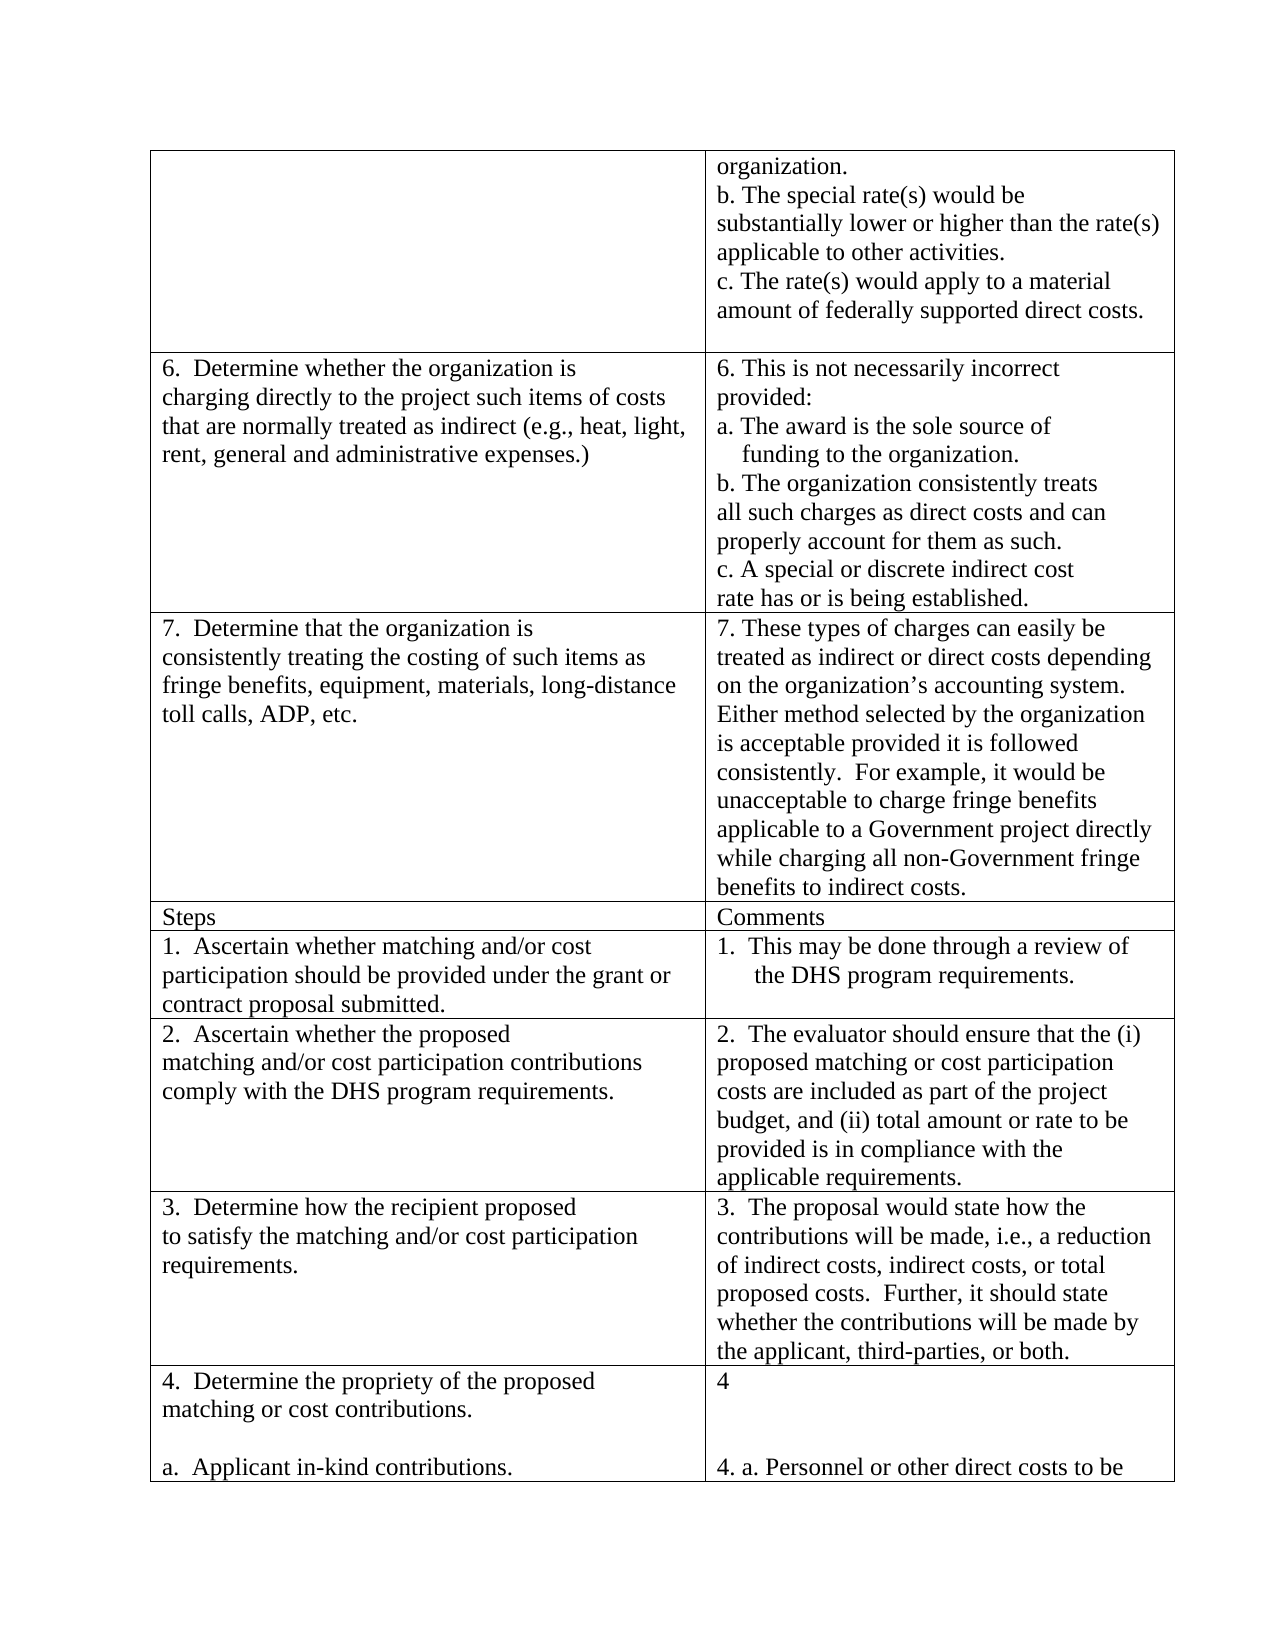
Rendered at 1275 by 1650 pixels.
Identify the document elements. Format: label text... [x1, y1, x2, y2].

table_cell 2. Ascertain whether the proposed matching and/or cost participation contributions comply with the DHS program requirements. [151, 1019, 705, 1191]
table_cell 1. This may be done through a review of the DHS program requirements. [706, 931, 1174, 1018]
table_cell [706, 151, 1174, 352]
table_cell 7. These types of charges can easily be treated as indirect or direct costs depending on the organization’s accounting system. Either method selected by the organization is acceptable provided it is followed consistently. For example, it would be unacceptable to charge fringe benefits applicable to a Government project directly while charging all non-Government fringe benefits to indirect costs. [706, 613, 1174, 901]
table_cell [151, 1366, 705, 1481]
table_cell 6. Determine whether the organization is charging directly to the project such items of costs that are normally treated as indirect (e.g., heat, light, rent, general and administrative expenses.) [151, 353, 705, 612]
table_cell 3. Determine how the recipient proposed to satisfy the matching and/or cost participation requirements. [151, 1192, 705, 1365]
table_cell 3. The proposal would state how the contributions will be made, i.e., a reduction of indirect costs, indirect costs, or total proposed costs. Further, it should state whether the contributions will be made by the applicant, third-parties, or both. [706, 1192, 1174, 1365]
table_cell 1. Ascertain whether matching and/or cost participation should be provided under the grant or contract proposal submitted. [151, 931, 705, 1018]
table_cell 7. Determine that the organization is consistently treating the costing of such items as fringe benefits, equipment, materials, long-distance toll calls, ADP, etc. [151, 613, 705, 901]
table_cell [706, 1366, 1174, 1481]
table_cell 2. The evaluator should ensure that the (i) proposed matching or cost participation costs are included as part of the project budget, and (ii) total amount or rate to be provided is in compliance with the applicable requirements. [706, 1019, 1174, 1191]
table_cell Comments [706, 902, 1174, 930]
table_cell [151, 151, 705, 352]
table_cell 6. This is not necessarily incorrect provided: a. The award is the sole source of funding to the organization. b. The organization consistently treats all such charges as direct costs and can properly account for them as such. c. A special or discrete indirect cost rate has or is being established. [706, 353, 1174, 612]
table_cell Steps [151, 902, 705, 930]
